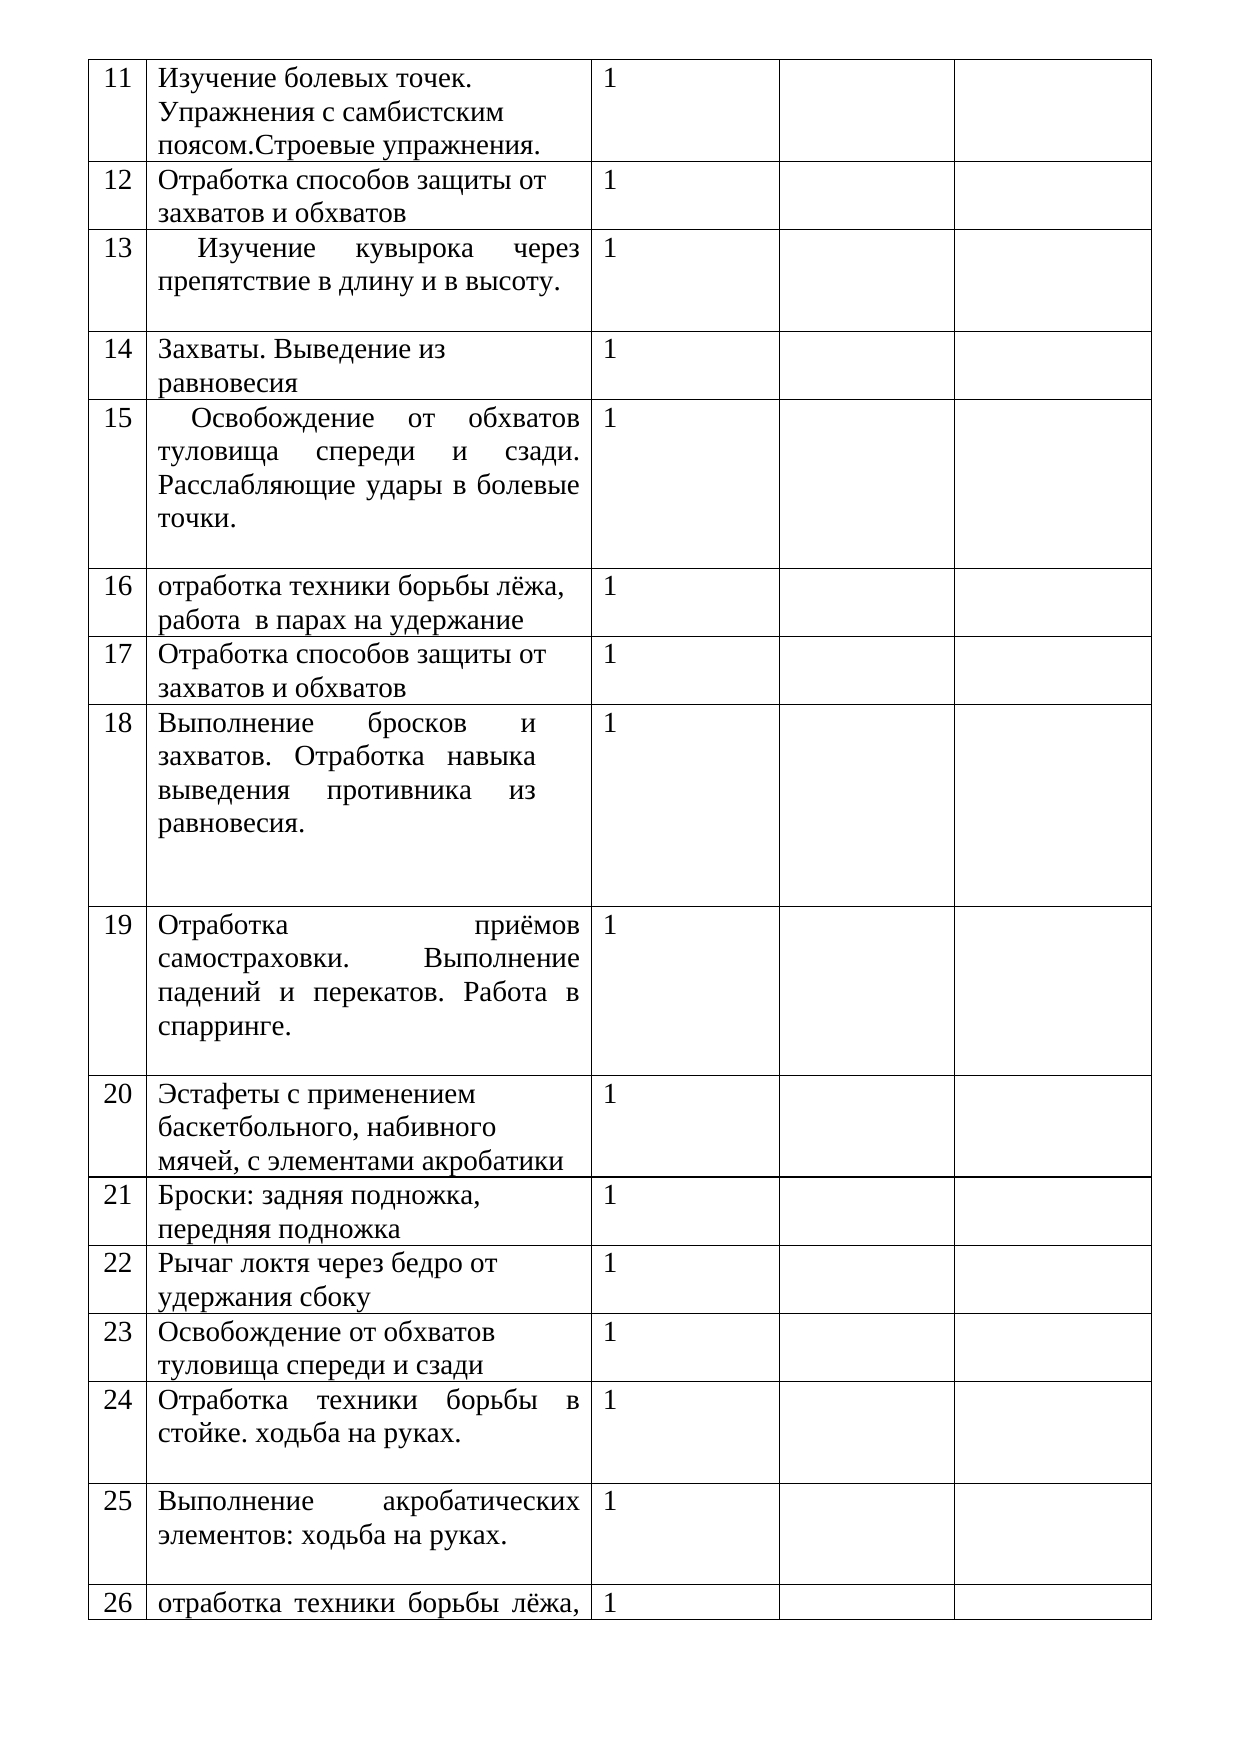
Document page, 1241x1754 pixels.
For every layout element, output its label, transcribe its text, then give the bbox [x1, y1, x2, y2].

table_cell 1 [592, 1585, 779, 1619]
table_cell 1 [592, 332, 779, 399]
table_cell [780, 705, 954, 906]
table_cell [955, 1382, 1151, 1482]
table_cell [955, 230, 1151, 331]
table_cell [955, 1585, 1151, 1619]
table_cell 1 [592, 907, 779, 1075]
table_cell Рычаг локтя через бедро от удержания сбоку [147, 1246, 591, 1313]
table_cell 1 [592, 1484, 779, 1584]
table_cell [780, 400, 954, 567]
table_cell 21 [89, 1178, 146, 1244]
table_cell Отработка способов защиты от захватов и обхватов [147, 637, 591, 704]
table_cell [955, 637, 1151, 704]
table_cell 15 [89, 400, 146, 567]
table_cell [780, 1178, 954, 1244]
table_cell Отработка приёмов самостраховки. Выполнение падений и перекатов. Работа в спарринге. [147, 907, 591, 1075]
table_cell 23 [89, 1314, 146, 1381]
table_cell [780, 1076, 954, 1176]
table_cell [955, 1246, 1151, 1313]
table_cell [955, 1076, 1151, 1176]
table_cell [780, 907, 954, 1075]
table_cell [780, 1314, 954, 1381]
table_cell 1 [592, 1314, 779, 1381]
table_cell 1 [592, 1246, 779, 1313]
table_cell [780, 230, 954, 331]
table_cell 1 [592, 1382, 779, 1482]
table_cell Изучение болевых точек. Упражнения с самбистским поясом.Строевые упражнения. [147, 60, 591, 161]
table_cell 22 [89, 1246, 146, 1313]
table_cell 1 [592, 162, 779, 229]
table_cell [780, 1585, 954, 1619]
table_cell 1 [592, 60, 779, 161]
table_cell 20 [89, 1076, 146, 1176]
table_cell 25 [89, 1484, 146, 1584]
table_cell Эстафеты с применением баскетбольного, набивного мячей, с элементами акробатики [147, 1076, 591, 1176]
table_cell [955, 1484, 1151, 1584]
table_cell [955, 705, 1151, 906]
table_cell Изучение кувырока через препятствие в длину и в высоту. [147, 230, 591, 331]
table_cell 19 [89, 907, 146, 1075]
table_cell Выполнение бросков и захватов. Отработка навыка выведения противника из равновесия. [147, 705, 591, 906]
table_cell Освобождение от обхватов туловища спереди и сзади. Расслабляющие удары в болевые точки. [147, 400, 591, 567]
table_cell Броски: задняя подножка, передняя подножка [147, 1178, 591, 1244]
table_cell 1 [592, 637, 779, 704]
table_cell Выполнение акробатических элементов: ходьба на руках. [147, 1484, 591, 1584]
table_cell [955, 162, 1151, 229]
table_cell [780, 60, 954, 161]
table_cell 11 [89, 60, 146, 161]
table_cell Захваты. Выведение из равновесия [147, 332, 591, 399]
table_cell [955, 1314, 1151, 1381]
table_cell [780, 1484, 954, 1584]
table_cell [955, 907, 1151, 1075]
table_cell [955, 400, 1151, 567]
table_cell [780, 1246, 954, 1313]
table_cell 1 [592, 1178, 779, 1244]
table_cell 26 [89, 1585, 146, 1619]
table_cell 13 [89, 230, 146, 331]
table_cell [955, 1178, 1151, 1244]
table_cell [955, 332, 1151, 399]
table_cell 16 [89, 569, 146, 636]
table_cell [780, 162, 954, 229]
table_cell 1 [592, 705, 779, 906]
table_cell 1 [592, 1076, 779, 1176]
table_cell 12 [89, 162, 146, 229]
table_cell Освобождение от обхватов туловища спереди и сзади [147, 1314, 591, 1381]
table_cell [780, 569, 954, 636]
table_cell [147, 1585, 591, 1619]
table_cell [780, 332, 954, 399]
table_cell Отработка техники борьбы в стойке. ходьба на руках. [147, 1382, 591, 1482]
table_cell Отработка способов защиты от захватов и обхватов [147, 162, 591, 229]
table_cell 24 [89, 1382, 146, 1482]
table_cell 1 [592, 230, 779, 331]
table_cell 18 [89, 705, 146, 906]
table_cell [955, 60, 1151, 161]
table_cell 14 [89, 332, 146, 399]
table_cell [955, 569, 1151, 636]
table_cell 1 [592, 569, 779, 636]
table_cell отработка техники борьбы лёжа, работа в парах на удержание [147, 569, 591, 636]
table_cell 17 [89, 637, 146, 704]
table_cell 1 [592, 400, 779, 567]
table_cell [780, 1382, 954, 1482]
table_cell [780, 637, 954, 704]
